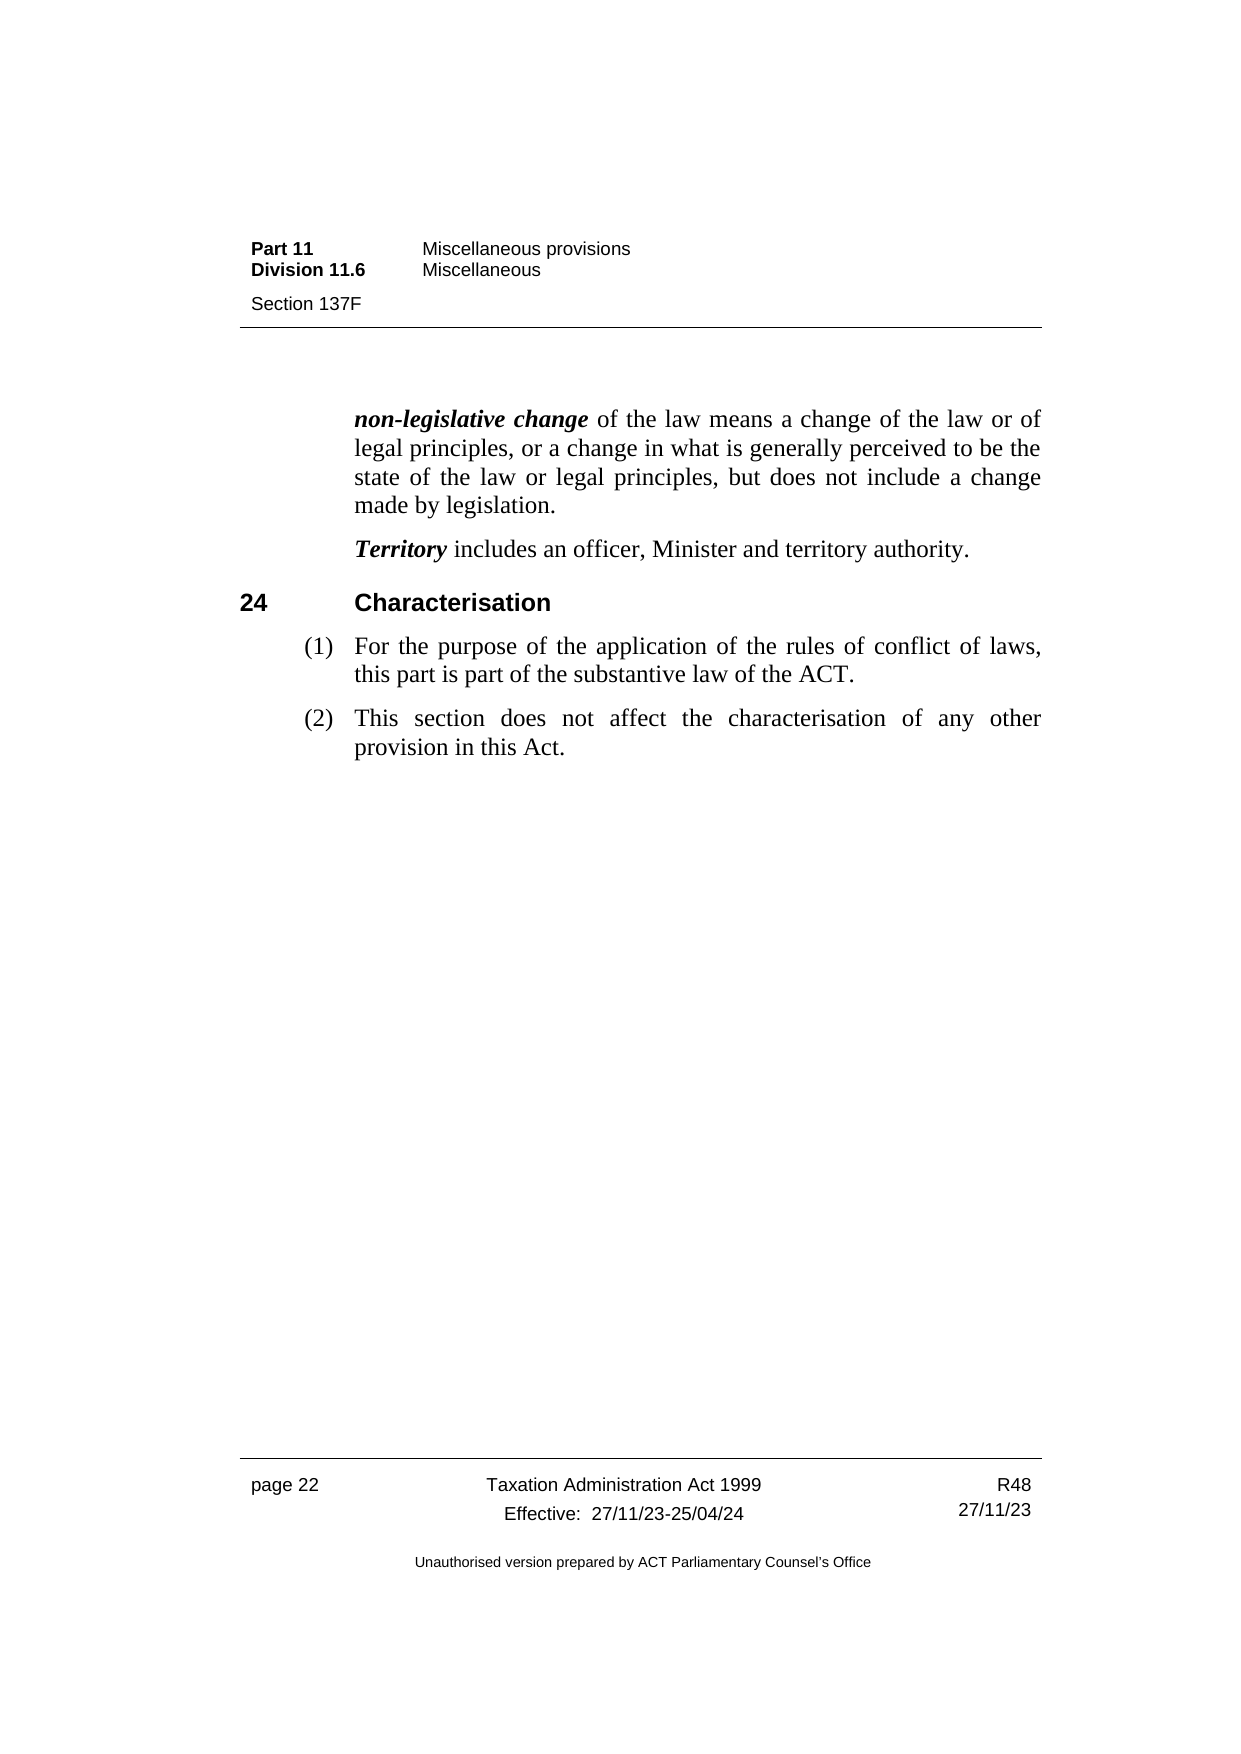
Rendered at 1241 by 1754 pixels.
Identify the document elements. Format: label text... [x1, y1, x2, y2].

text non-legislative change of the law means a change of the law or of legal principles, or a change in what is generally perceived to be the state of the law or legal principles, but does not include a change made by legislation. [354, 404, 1042, 519]
text (2) This section does not affect the characterisation of any other provision in this Act. [239, 703, 1042, 760]
text 24 Characterisation [239, 587, 1042, 616]
text (1) For the purpose of the application of the rules of conflict of laws, this part is part of the substantive law of the ACT. [239, 631, 1042, 688]
text Territory includes an officer, Minister and territory authority. [354, 534, 1042, 562]
